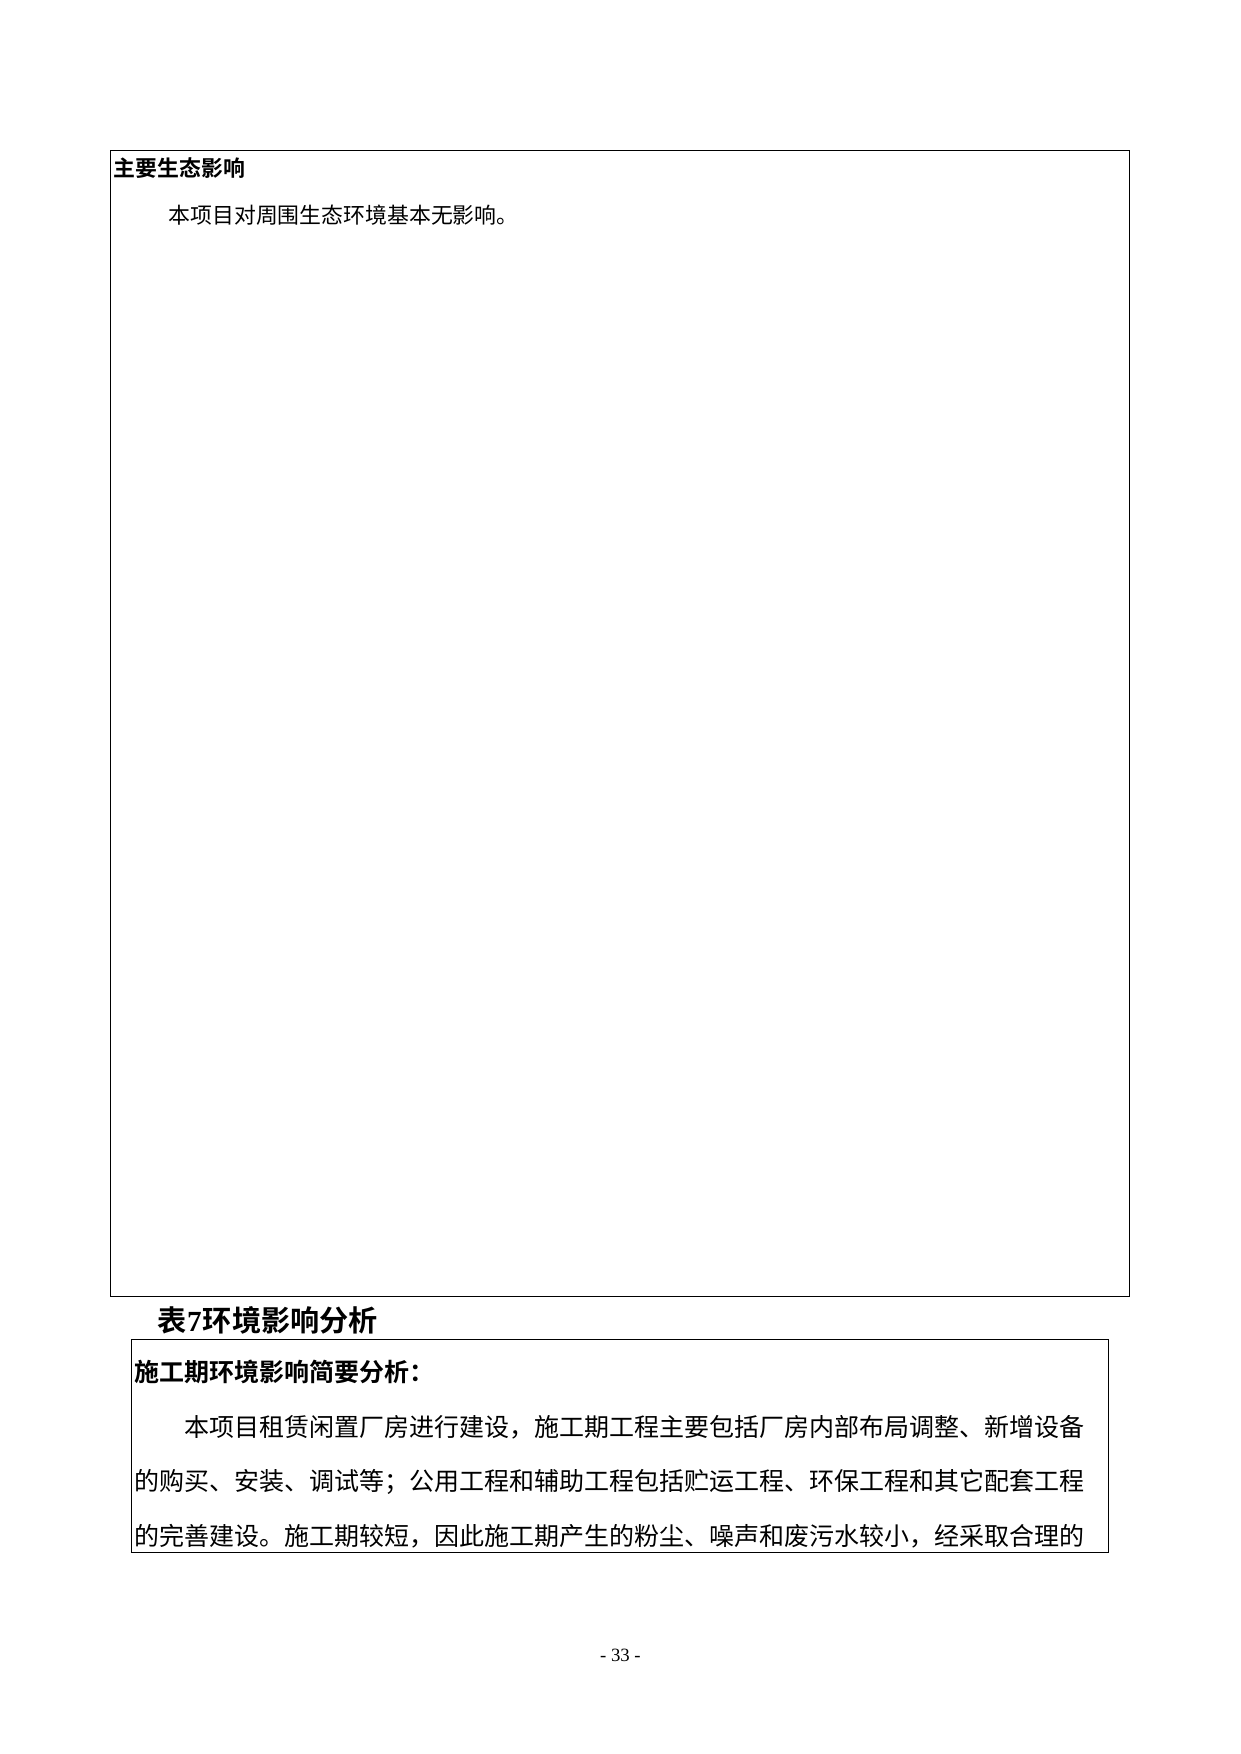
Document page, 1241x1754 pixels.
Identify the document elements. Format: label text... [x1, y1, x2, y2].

subtitle 环境影响分析 [158, 1297, 1082, 1339]
table_cell 主要生态影响 本项目对周围生态环境基本无影响。 [111, 151, 1129, 1296]
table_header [132, 1340, 1108, 1552]
